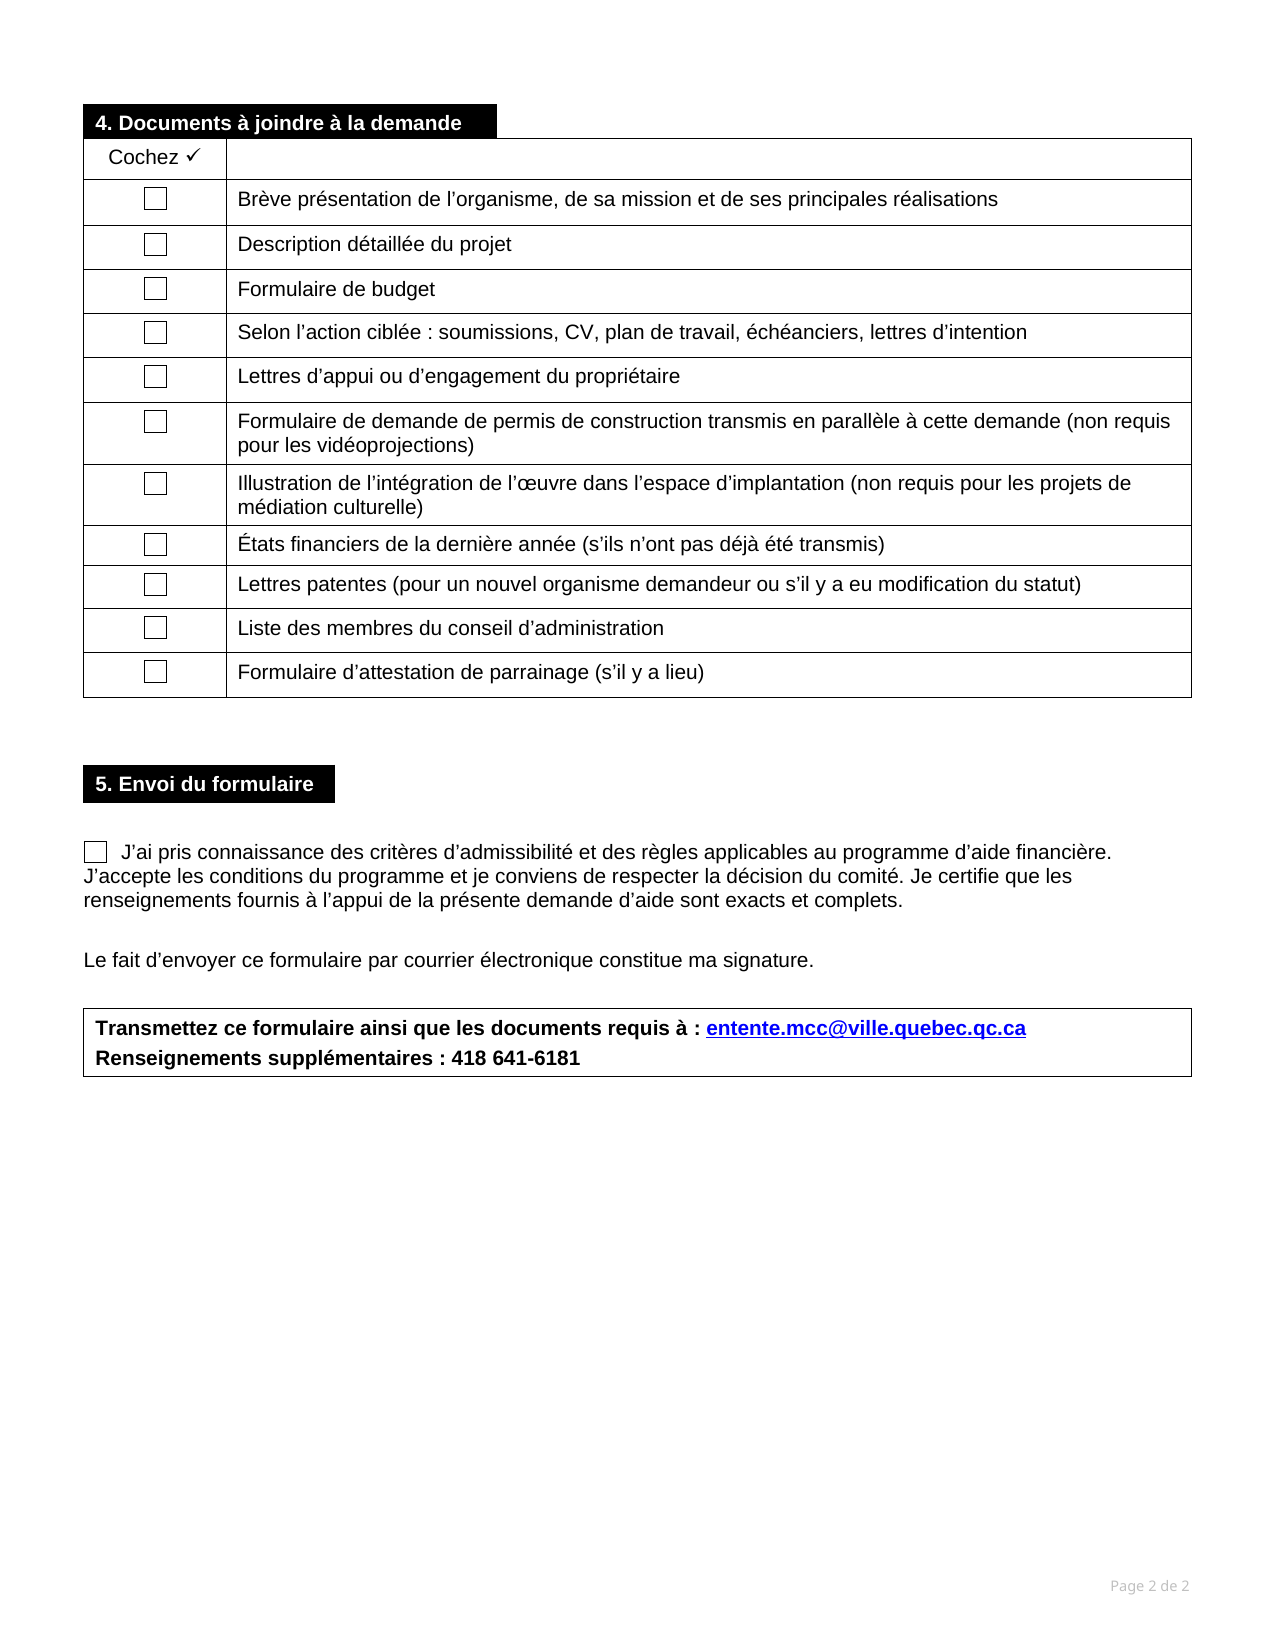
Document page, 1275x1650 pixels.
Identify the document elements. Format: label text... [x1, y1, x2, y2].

table_cell Lettres patentes (pour un nouvel organisme demandeur ou s’il y a eu modification du statut) [227, 566, 1191, 608]
table_header 5. Envoi du formulaire [84, 766, 334, 802]
table_cell [84, 403, 226, 463]
table_header 4. Documents à joindre à la demande [84, 105, 496, 138]
table_header Transmettez ce formulaire ainsi que les documents requis à : entente.mcc@ville.quebec.qc.ca Renseignements supplémentaires : 418 641-6181 [84, 1009, 1191, 1076]
table_cell [84, 226, 226, 269]
table_cell Brève présentation de l’organisme, de sa mission et de ses principales réalisations [227, 180, 1191, 224]
table_cell [84, 180, 226, 224]
table_cell [227, 139, 1191, 179]
table_cell [84, 270, 226, 313]
table_cell États financiers de la dernière année (s’ils n’ont pas déjà été transmis) [227, 526, 1191, 565]
table_cell Formulaire de demande de permis de construction transmis en parallèle à cette demande (non requis pour les vidéoprojections) [227, 403, 1191, 463]
table_cell Cochez [84, 139, 226, 179]
table_cell Liste des membres du conseil d’administration [227, 609, 1191, 652]
text J’ai pris connaissance des critères d’admissibilité et des règles applicables au programme d’aide financière. J’accepte les conditions du programme et je conviens de respecter la décision du comité. Je certifie que les renseignements fournis à l’appui de la présente demande d’aide sont exacts et complets. [83, 839, 1192, 911]
table_cell [84, 465, 226, 525]
table_cell Illustration de l’intégration de l’œuvre dans l’espace d’implantation (non requis pour les projets de médiation culturelle) [227, 465, 1191, 525]
table_cell [84, 314, 226, 357]
table_cell [84, 526, 226, 565]
table_cell [84, 653, 226, 697]
table_cell Selon l’action ciblée : soumissions, CV, plan de travail, échéanciers, lettres d’intention [227, 314, 1191, 357]
text Le fait d’envoyer ce formulaire par courrier électronique constitue ma signature. [83, 948, 1192, 972]
table_cell Formulaire d’attestation de parrainage (s’il y a lieu) [227, 653, 1191, 697]
table_cell Description détaillée du projet [227, 226, 1191, 269]
table_cell Formulaire de budget [227, 270, 1191, 313]
table_cell [84, 566, 226, 608]
table_cell Lettres d’appui ou d’engagement du propriétaire [227, 358, 1191, 402]
table_cell [84, 358, 226, 402]
table_cell [84, 609, 226, 652]
